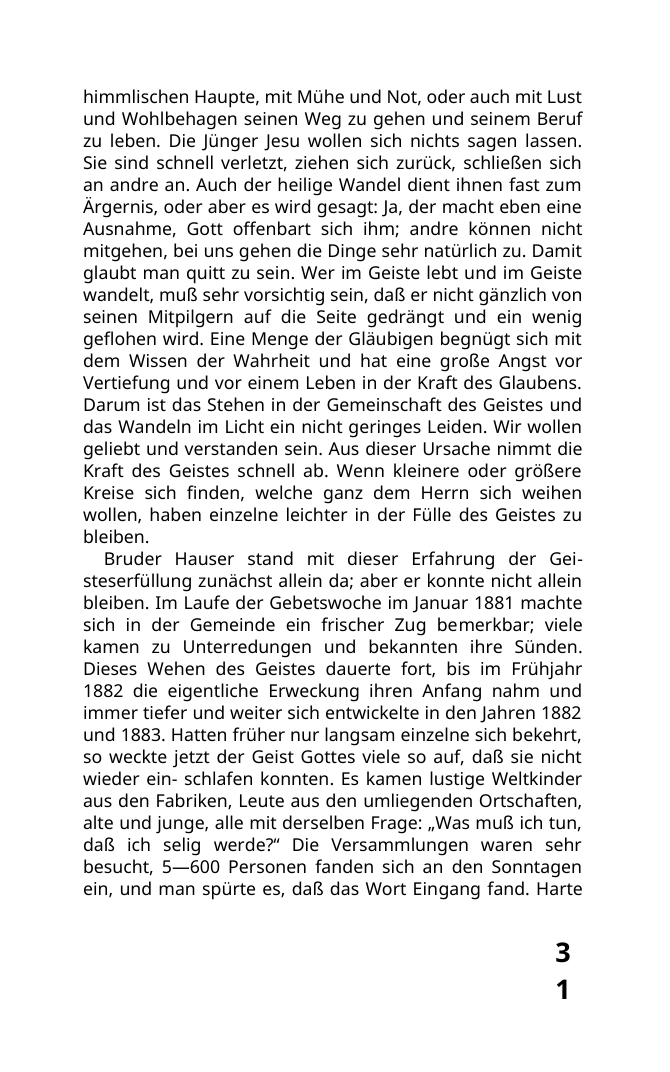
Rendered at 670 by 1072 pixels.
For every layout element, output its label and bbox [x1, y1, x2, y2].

text [83, 86, 583, 548]
text [83, 548, 583, 899]
